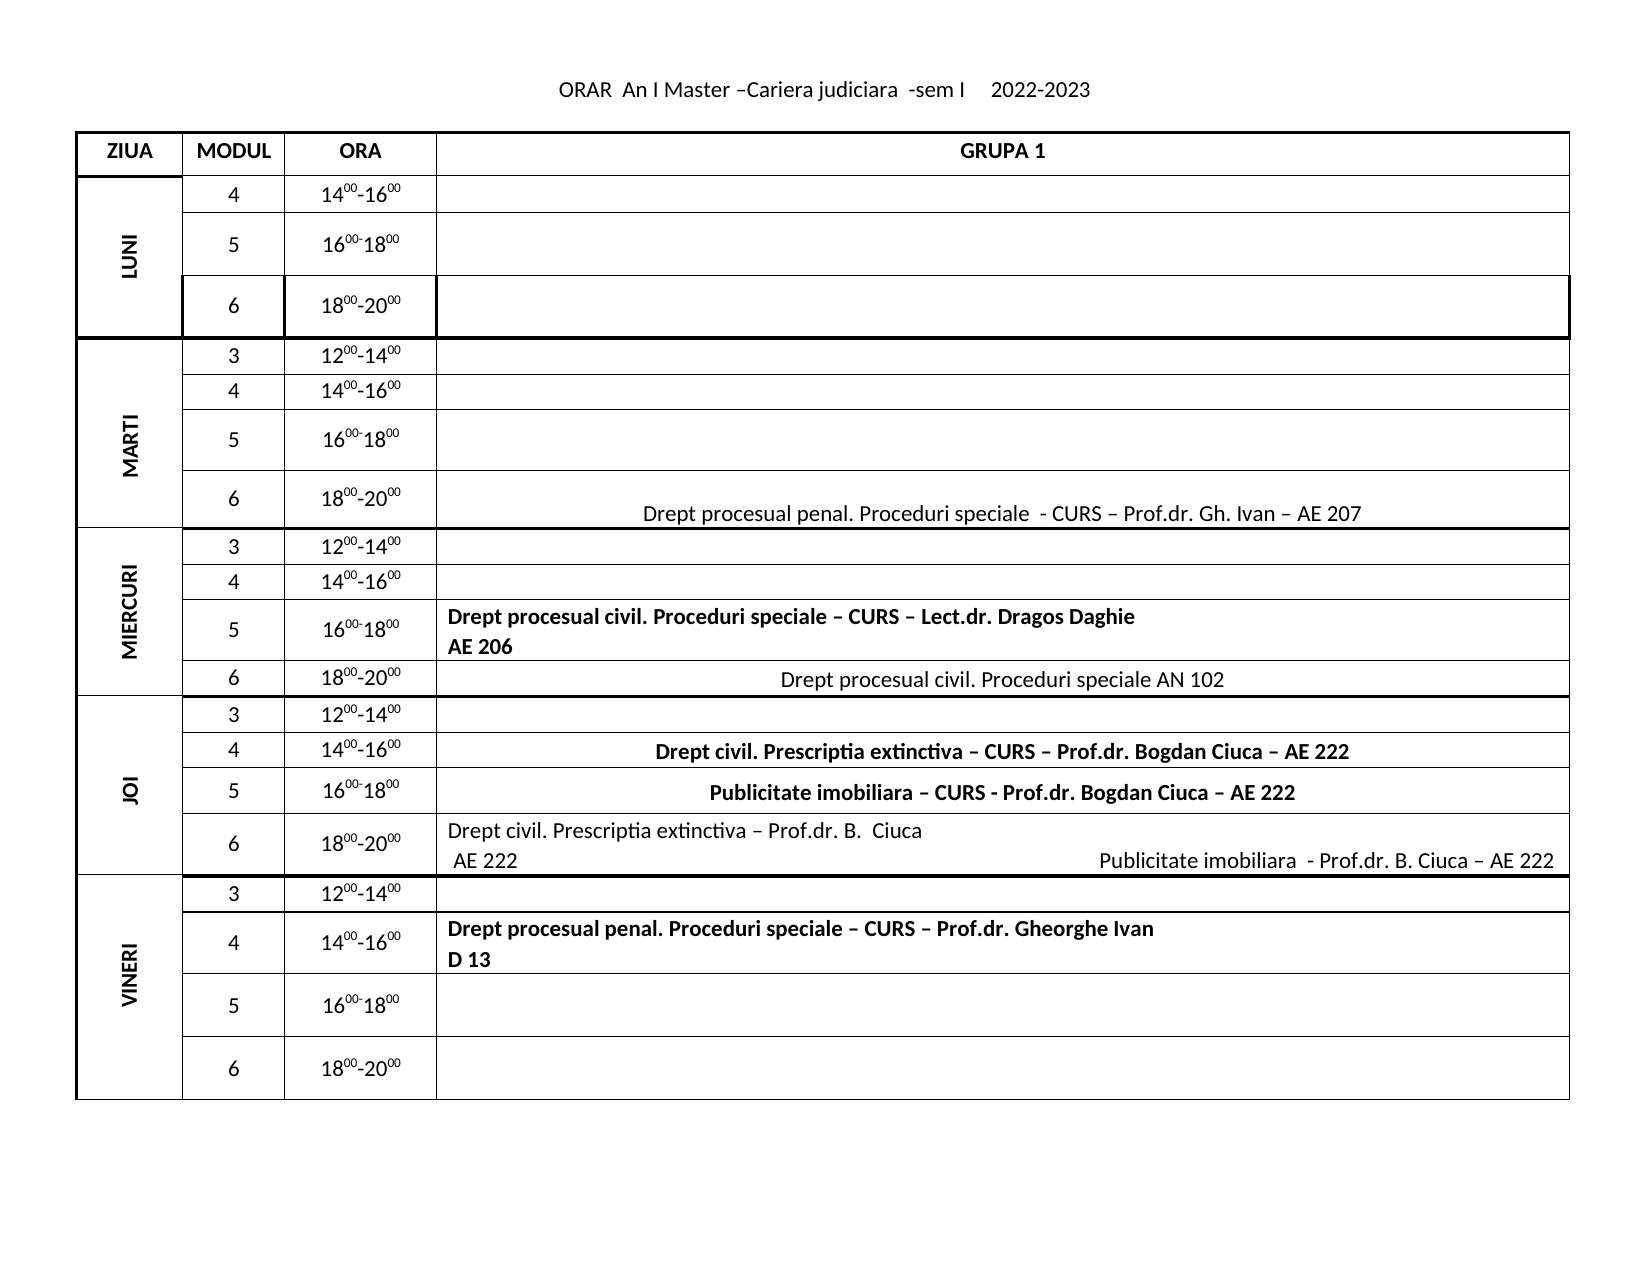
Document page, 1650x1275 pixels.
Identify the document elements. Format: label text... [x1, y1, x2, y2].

table_cell Drept procesual penal. Proceduri speciale - CURS – Prof.dr. Gh. Ivan – AE 207 [437, 471, 1569, 527]
table_cell Drept procesual penal. Proceduri speciale – CURS – Prof.dr. Gheorghe Ivan D 13 [437, 913, 1569, 973]
table_cell 1600-1800 [285, 410, 436, 470]
table_cell 5 [183, 213, 284, 275]
table_cell 1800-2000 [285, 661, 436, 695]
table_cell Drept procesual civil. Proceduri speciale AN 102 [437, 661, 1569, 695]
table_cell [437, 1037, 1569, 1099]
table_cell Drept civil. Prescriptia extinctiva – CURS – Prof.dr. Bogdan Ciuca – AE 222 [437, 733, 1569, 767]
table_cell [437, 878, 1569, 911]
table_cell Drept civil. Prescriptia extinctiva – Prof.dr. B. Ciuca AE 222 Publicitate imobiliara - Prof.dr. B. Ciuca – AE 222 [437, 814, 1569, 874]
table_cell MIERCURI [78, 528, 182, 695]
table_cell Publicitate imobiliara – CURS - Prof.dr. Bogdan Ciuca – AE 222 [437, 768, 1569, 813]
table_cell 5 [183, 974, 284, 1036]
table_cell [437, 213, 1569, 275]
table_cell 1600-1800 [285, 768, 436, 813]
table_cell 1600-1800 [285, 974, 436, 1036]
table_cell 1800-2000 [285, 814, 436, 874]
table_cell [437, 698, 1569, 732]
table_cell [437, 375, 1569, 408]
table_cell 1200-1400 [285, 530, 436, 564]
table_cell 1800-2000 [286, 276, 435, 336]
table_cell 5 [183, 600, 284, 660]
table_cell MARTI [78, 340, 182, 527]
table_cell 4 [183, 176, 284, 212]
table_cell 3 [183, 698, 284, 732]
table_header ZIUA [78, 134, 182, 175]
table_header ORA [285, 134, 436, 175]
table_cell 6 [183, 814, 284, 874]
table_cell 1600-1800 [285, 600, 436, 660]
table_cell 4 [183, 913, 284, 973]
table_cell 6 [184, 276, 283, 336]
table_cell 3 [183, 340, 284, 373]
table_cell 1400-1600 [285, 913, 436, 973]
table_cell 4 [183, 375, 284, 408]
table_cell [437, 565, 1569, 599]
table_cell 1200-1400 [285, 340, 436, 373]
table_cell 3 [183, 878, 284, 911]
table_cell 1400-1600 [285, 375, 436, 408]
table_cell 1400-1600 [285, 176, 436, 212]
table_cell Drept procesual civil. Proceduri speciale – CURS – Lect.dr. Dragos Daghie AE 206 [437, 600, 1569, 660]
table_cell 3 [183, 530, 284, 564]
table_cell 1800-2000 [285, 1037, 436, 1099]
table_cell 6 [183, 471, 284, 527]
table_cell [437, 176, 1569, 212]
table_header GRUPA 1 [437, 134, 1569, 175]
table_cell 5 [183, 410, 284, 470]
table_cell 1200-1400 [285, 878, 436, 911]
table_cell [437, 974, 1569, 1036]
table_header MODUL [183, 134, 284, 175]
table_cell VINERI [78, 875, 182, 1099]
table_cell [437, 530, 1569, 564]
table_cell 1200-1400 [285, 698, 436, 732]
table_cell [437, 410, 1569, 470]
table_cell 4 [183, 733, 284, 767]
table_cell LUNI [78, 178, 182, 336]
table_cell 1400-1600 [285, 733, 436, 767]
table_cell 1400-1600 [285, 565, 436, 599]
table_cell 5 [183, 768, 284, 813]
table_cell 1600-1800 [285, 213, 436, 275]
table_cell 4 [183, 565, 284, 599]
table_cell 6 [183, 661, 284, 695]
table_cell 1800-2000 [285, 471, 436, 527]
table_cell [437, 340, 1569, 373]
table_cell [438, 276, 1568, 336]
table_cell 6 [183, 1037, 284, 1099]
table_cell JOI [78, 696, 182, 874]
